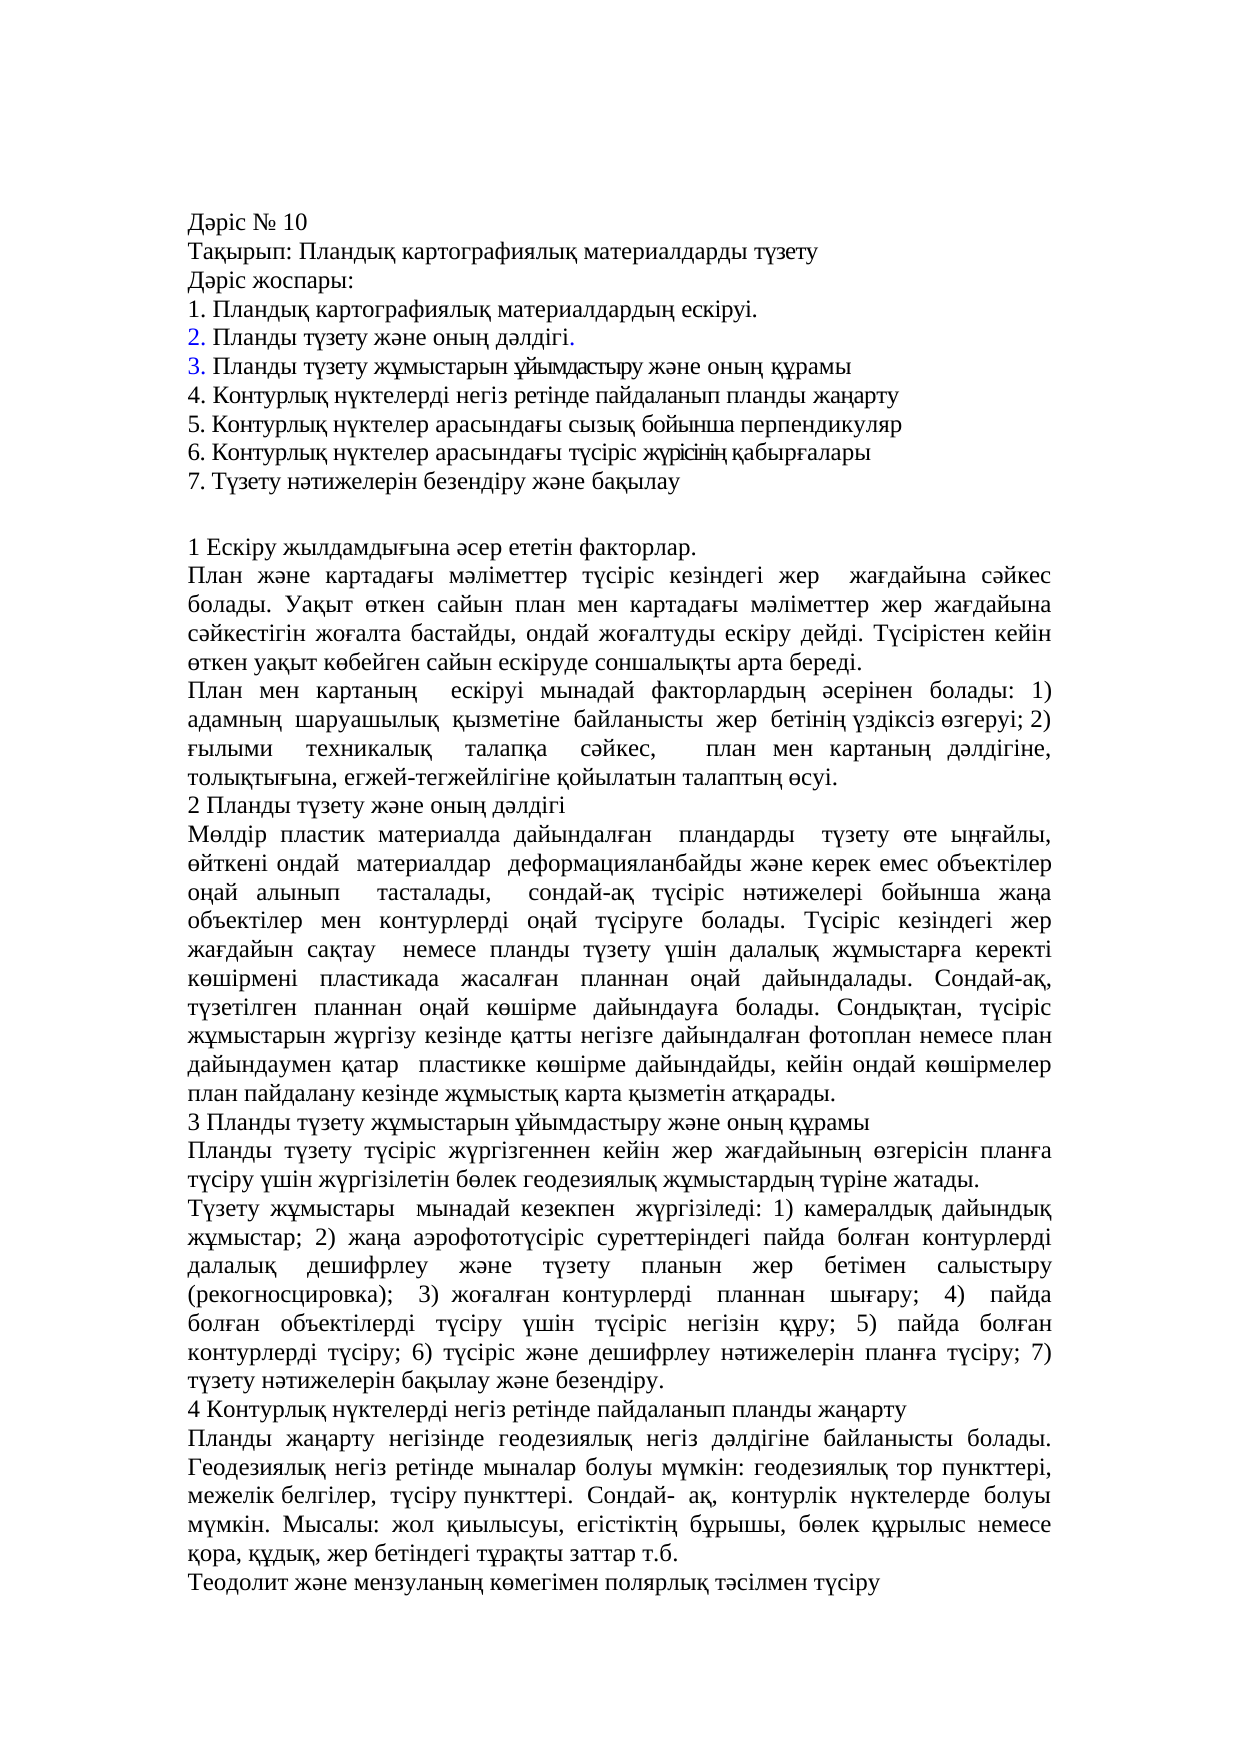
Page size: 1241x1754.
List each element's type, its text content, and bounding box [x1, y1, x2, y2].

text Тақырып: Пландық картографиялық материалдарды түзету [187, 236, 1053, 265]
text 2 Планды түзету және оның дәлдігі [187, 791, 1053, 819]
text Планды жаңарту негізінде геодезиялық негіз дәлдігіне байланысты болады. Геодезиялық негіз ретінде мыналар болуы мүмкін: геодезиялық тор пункттері, межелік белгілер, түсіру пункттері. Сондай- ақ, контурлік нүктелерде болуы мүмкін. Мысалы: жол қиылысуы, егістіктің бұрышы, бөлек құрылыс немесе қора, құдық, жер бетіндегі тұрақты заттар т.б. [187, 1423, 1053, 1567]
text 2. Планды түзету және оның дәлдігі. [187, 322, 1053, 351]
text Теодолит және мензуланың көмегімен полярлық тәсілмен түсіру [187, 1567, 1053, 1596]
text 1. Пландық картографиялық материалдардың ескіруі. [187, 294, 1053, 322]
text 6. Контурлық нүктелер арасындағы түсіріс жүрісінің қабырғалары [187, 437, 1053, 466]
text Дәріс № 10 [187, 207, 1053, 236]
text План мен картаның ескіруі мынадай факторлардың әсерінен болады: 1) адамның шаруашылық қызметіне байланысты жер бетінің үздіксіз өзгеруі; 2) ғылыми техникалық талапқа сәйкес, план мен картаның дәлдігіне, толықтығына, егжей-тегжейлігіне қойылатын талаптың өсуі. [187, 676, 1053, 791]
text Дәріс жоспары: [187, 265, 1053, 294]
subtitle 7. Түзету нәтижелерін безендіру және бақылау [187, 466, 1053, 495]
text 3 Планды түзету жұмыстарын ұйымдастыру және оның құрамы [187, 1107, 1053, 1136]
text 4 Контурлық нүктелерді негіз ретінде пайдаланып планды жаңарту [187, 1394, 1053, 1423]
text План және картадағы мәліметтер түсіріс кезіндегі жер жағдайына сәйкес болады. Уақыт өткен сайын план мен картадағы мәліметтер жер жағдайына сәйкестігін жоғалта бастайды, ондай жоғалтуды ескіру дейді. Түсірістен кейін өткен уақыт көбейген сайын ескіруде соншалықты арта береді. [187, 561, 1053, 676]
text Планды түзету түсіріс жүргізгеннен кейін жер жағдайының өзгерісін планға түсіру үшін жүргізілетін бөлек геодезиялық жұмыстардың түріне жатады. [187, 1136, 1053, 1193]
text Түзету жұмыстары мынадай кезекпен жүргізіледі: 1) камералдық дайындық жұмыстар; 2) жаңа аэрофототүсіріс суреттеріндегі пайда болған контурлерді далалық дешифрлеу және түзету планын жер бетімен салыстыру (рекогносцировка); 3) жоғалған контурлерді планнан шығару; 4) пайда болған объектілерді түсіру үшін түсіріс негізін құру; 5) пайда болған контурлерді түсіру; 6) түсіріс және дешифрлеу нәтижелерін планға түсіру; 7) түзету нәтижелерін бақылау және безендіру. [187, 1193, 1053, 1394]
text 4. Контурлық нүктелерді негіз ретінде пайдаланып планды жаңарту [187, 380, 1053, 409]
text 5. Контурлық нүктелер арасындағы сызық бойынша перпендикуляр [187, 409, 1053, 437]
text 3. Планды түзету жұмыстарын ұйымдастыру және оның құрамы [187, 351, 1053, 380]
text 1 Ескіру жылдамдығына әсер ететін факторлар. [187, 532, 1053, 561]
text Мөлдір пластик материалда дайындалған пландарды түзету өте ыңғайлы, өйткені ондай материалдар деформацияланбайды және керек емес объектілер оңай алынып тасталады, сондай-ақ түсіріс нәтижелері бойынша жаңа объектілер мен контурлерді оңай түсіруге болады. Түсіріс кезіндегі жер жағдайын сақтау немесе планды түзету үшін далалық жұмыстарға керекті көшірмені пластикада жасалған планнан оңай дайындалады. Сондай-ақ, түзетілген планнан оңай көшірме дайындауға болады. Сондықтан, түсіріс жұмыстарын жүргізу кезінде қатты негізге дайындалған фотоплан немесе план дайындаумен қатар пластикке көшірме дайындайды, кейін ондай көшірмелер план пайдалану кезінде жұмыстық карта қызметін атқарады. [187, 819, 1053, 1107]
